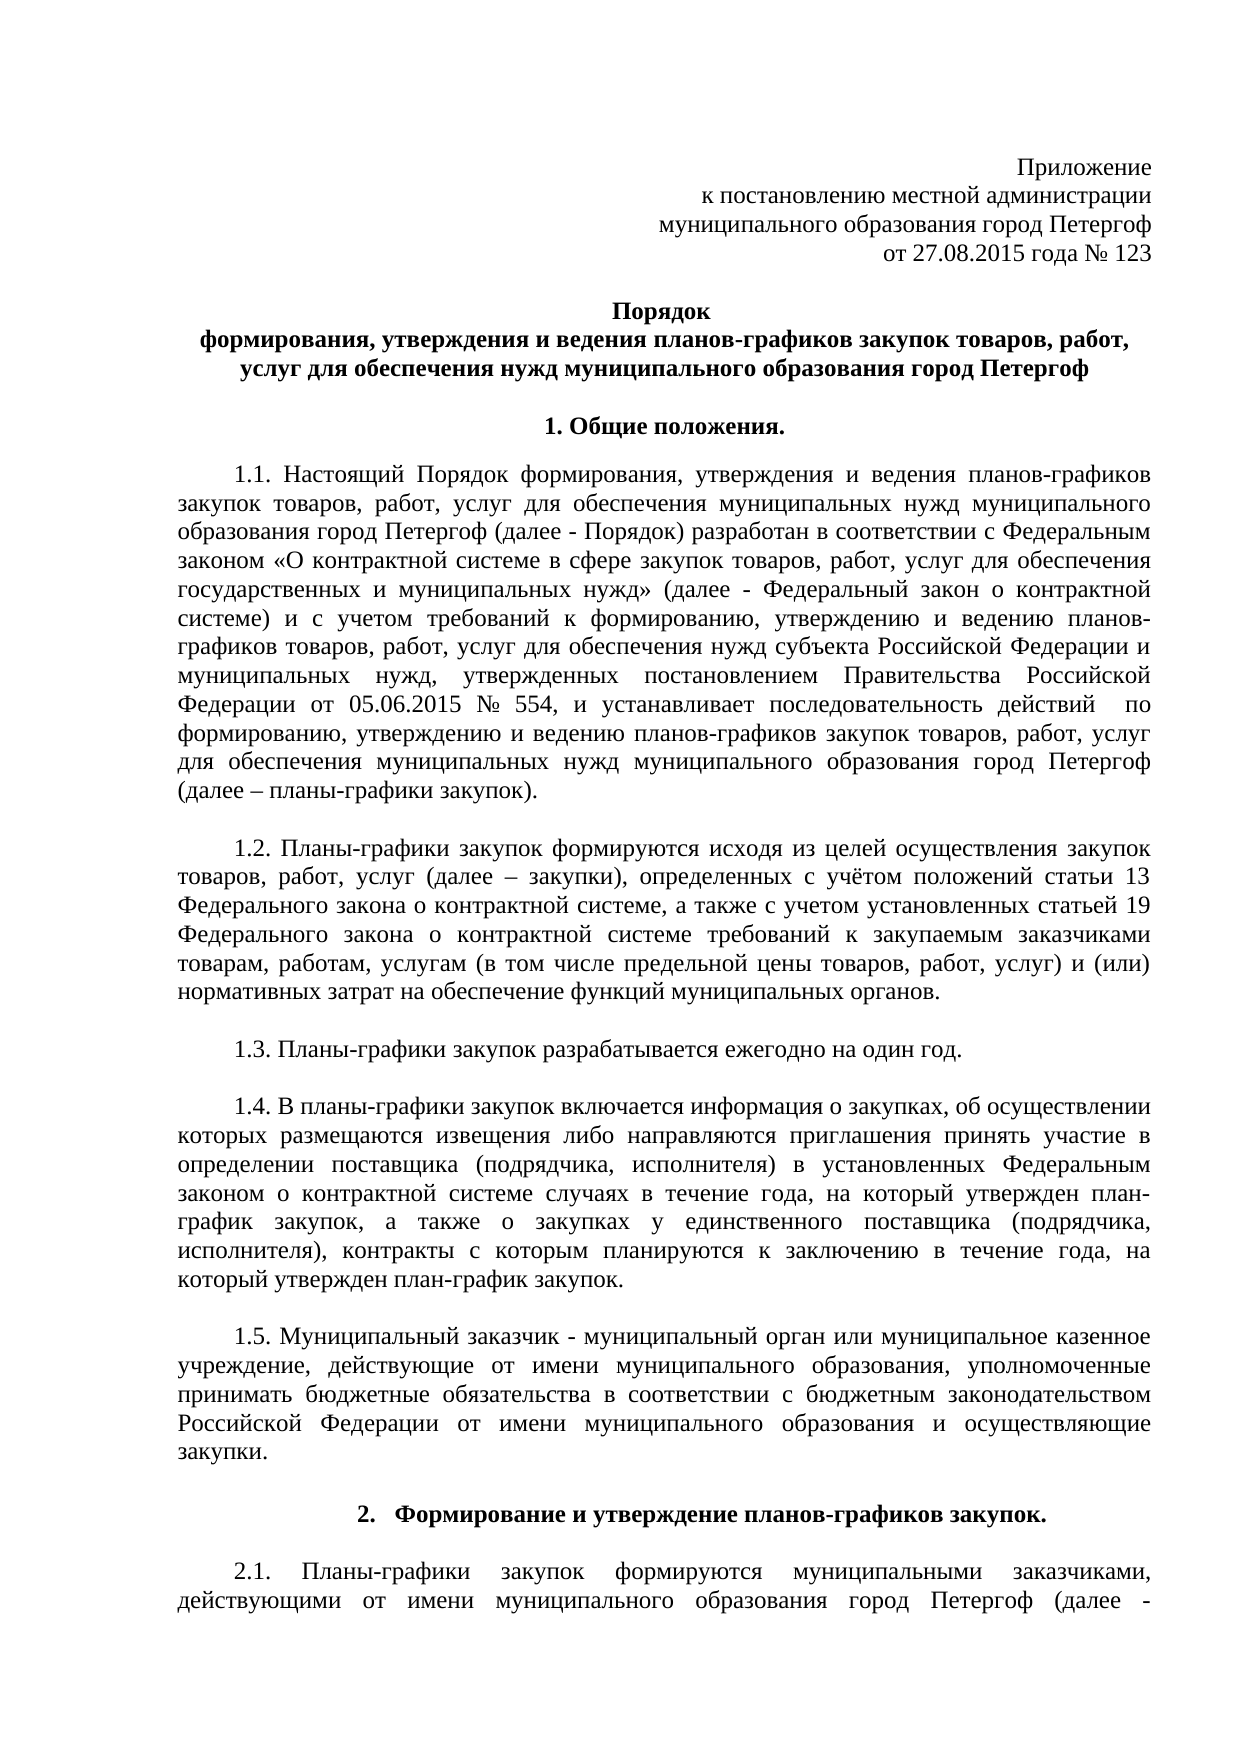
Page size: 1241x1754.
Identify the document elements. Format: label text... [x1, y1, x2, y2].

text к постановлению местной администрации [214, 180, 1152, 209]
text 1.3. Планы-графики закупок разрабатывается ежегодно на один год. [177, 1034, 1152, 1063]
text 1.4. В планы-графики закупок включается информация о закупках, об осуществлении которых размещаются извещения либо направляются приглашения принять участие в определении поставщика (подрядчика, исполнителя) в установленных Федеральным законом о контрактной системе случаях в течение года, на который утвержден план-график закупок, а также о закупках у единственного поставщика (подрядчика, исполнителя), контракты с которым планируются к заключению в течение года, на который утвержден план-график закупок. [177, 1091, 1152, 1293]
list Формирование и утверждение планов-графиков закупок. [252, 1499, 1152, 1527]
text Приложение [214, 152, 1152, 180]
text 1. Общие положения. [177, 411, 1152, 440]
text муниципального образования город Петергоф [214, 209, 1152, 238]
text Порядок формирования, утверждения и ведения планов-графиков закупок товаров, работ, услуг для обеспечения нужд муниципального образования город Петергоф [177, 296, 1152, 382]
text от 27.08.2015 года № 123 [214, 238, 1152, 267]
text 1.2. Планы-графики закупок формируются исходя из целей осуществления закупок товаров, работ, услуг (далее – закупки), определенных с учётом положений статьи 13 Федерального закона о контрактной системе, а также с учетом установленных статьей 19 Федерального закона о контрактной системе требований к закупаемым заказчиками товарам, работам, услугам (в том числе предельной цены товаров, работ, услуг) и (или) нормативных затрат на обеспечение функций муниципальных органов. [177, 833, 1152, 1005]
text 1.5. Муниципальный заказчик - муниципальный орган или муниципальное казенное учреждение, действующие от имени муниципального образования, уполномоченные принимать бюджетные обязательства в соответствии с бюджетным законодательством Российской Федерации от имени муниципального образования и осуществляющие закупки. [177, 1321, 1152, 1465]
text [177, 1556, 1152, 1614]
text 1.1. Настоящий Порядок формирования, утверждения и ведения планов-графиков закупок товаров, работ, услуг для обеспечения муниципальных нужд муниципального образования город Петергоф (далее - Порядок) разработан в соответствии с Федеральным законом «О контрактной системе в сфере закупок товаров, работ, услуг для обеспечения государственных и муниципальных нужд» (далее - Федеральный закон о контрактной системе) и с учетом требований к формированию, утверждению и ведению планов-графиков товаров, работ, услуг для обеспечения нужд субъекта Российской Федерации и муниципальных нужд, утвержденных постановлением Правительства Российской Федерации от 05.06.2015 № 554, и устанавливает последовательность действий по формированию, утверждению и ведению планов-графиков закупок товаров, работ, услуг для обеспечения муниципальных нужд муниципального образования город Петергоф (далее – планы-графики закупок). [177, 459, 1152, 804]
